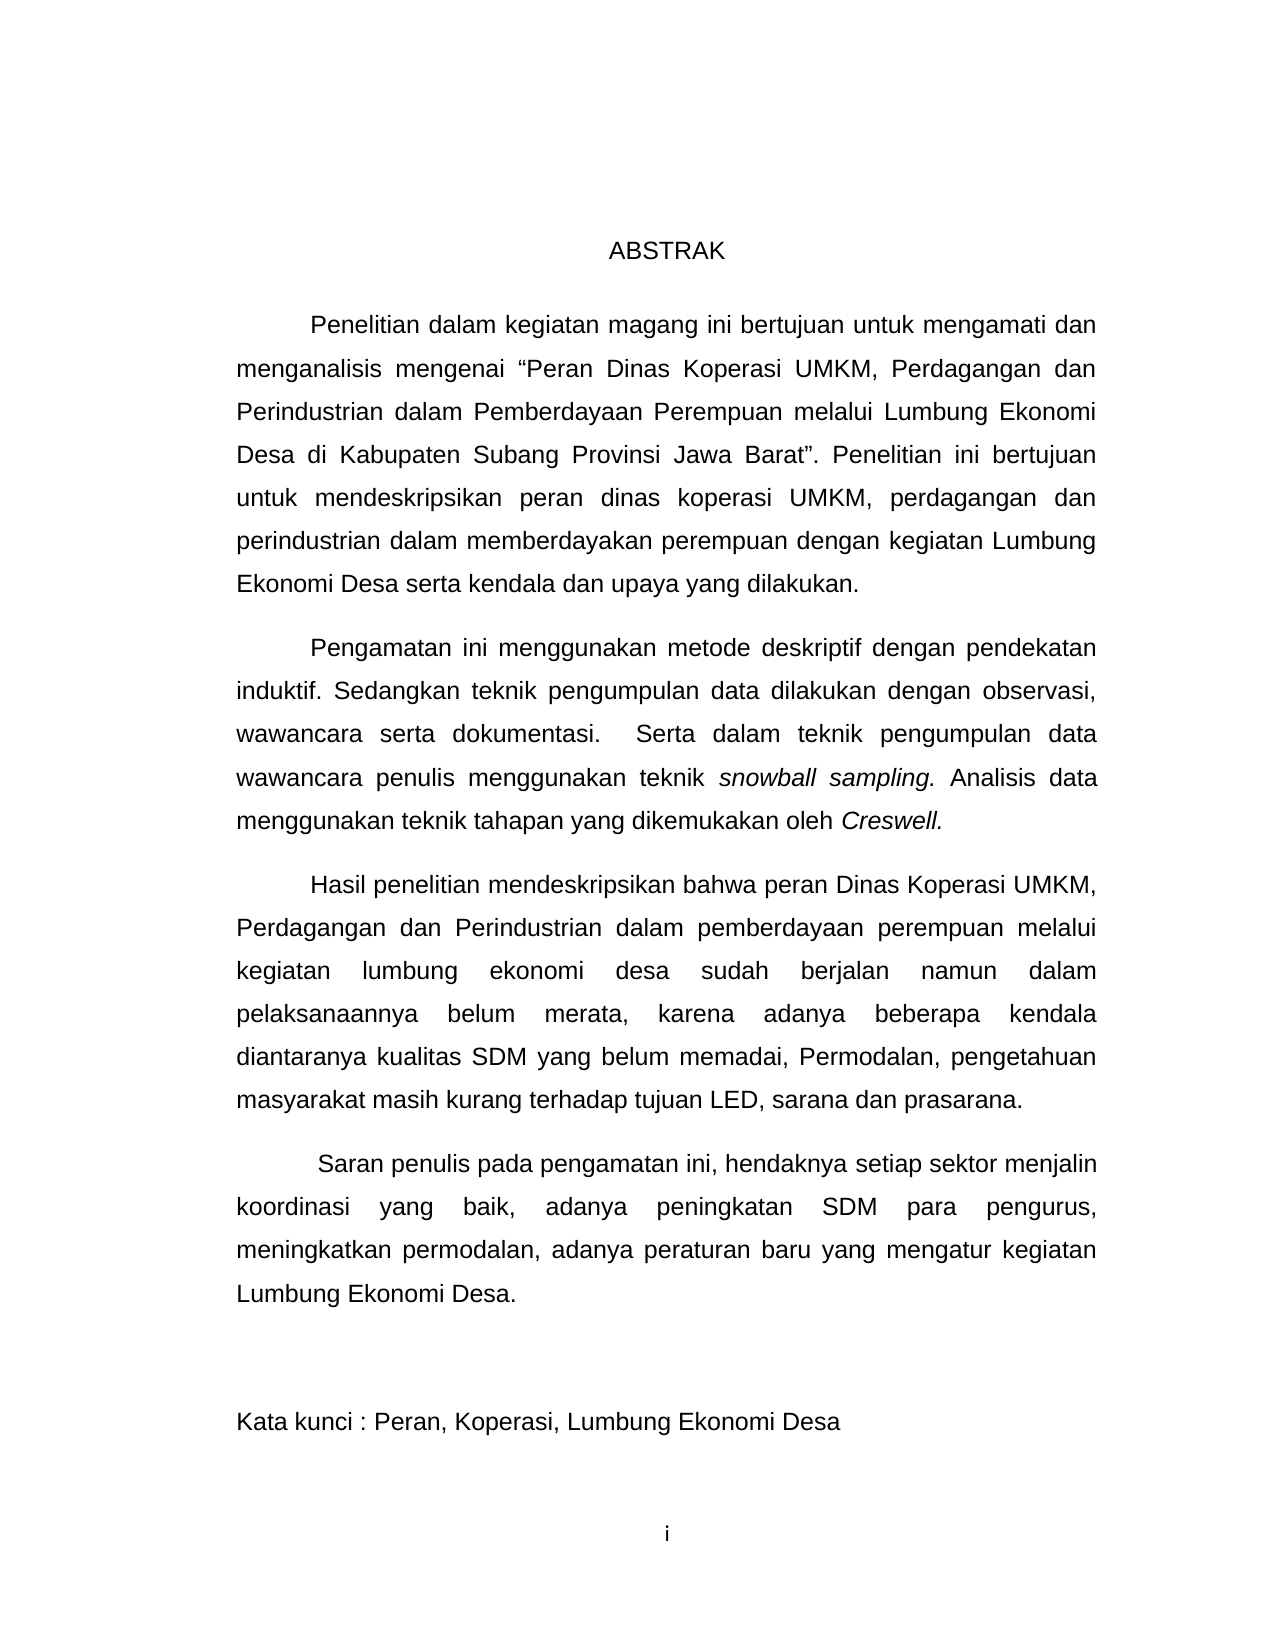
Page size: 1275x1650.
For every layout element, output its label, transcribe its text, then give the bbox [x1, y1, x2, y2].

text Penelitian dalam kegiatan magang ini bertujuan untuk mengamati dan menganalisis mengenai “Peran Dinas Koperasi UMKM, Perdagangan dan Perindustrian dalam Pemberdayaan Perempuan melalui Lumbung Ekonomi Desa di Kabupaten Subang Provinsi Jawa Barat”. Penelitian ini bertujuan untuk mendeskripsikan peran dinas koperasi UMKM, perdagangan dan perindustrian dalam memberdayakan perempuan dengan kegiatan Lumbung Ekonomi Desa serta kendala dan upaya yang dilakukan. [236, 310, 1098, 598]
text Saran penulis pada pengamatan ini, hendaknya setiap sektor menjalin koordinasi yang baik, adanya peningkatan SDM para pengurus, meningkatkan permodalan, adanya peraturan baru yang mengatur kegiatan Lumbung Ekonomi Desa. [236, 1149, 1098, 1307]
text Kata kunci : Peran, Koperasi, Lumbung Ekonomi Desa [236, 1406, 1098, 1435]
text ABSTRAK [236, 236, 1098, 265]
text Hasil penelitian mendeskripsikan bahwa peran Dinas Koperasi UMKM, Perdagangan dan Perindustrian dalam pemberdayaan perempuan melalui kegiatan lumbung ekonomi desa sudah berjalan namun dalam pelaksanaannya belum merata, karena adanya beberapa kendala diantaranya kualitas SDM yang belum memadai, Permodalan, pengetahuan masyarakat masih kurang terhadap tujuan LED, sarana dan prasarana. [236, 869, 1098, 1114]
text Pengamatan ini menggunakan metode deskriptif dengan pendekatan induktif. Sedangkan teknik pengumpulan data dilakukan dengan observasi, wawancara serta dokumentasi. Serta dalam teknik pengumpulan data wawancara penulis menggunakan teknik snowball sampling. Analisis data menggunakan teknik tahapan yang dikemukakan oleh Creswell. [236, 633, 1098, 834]
